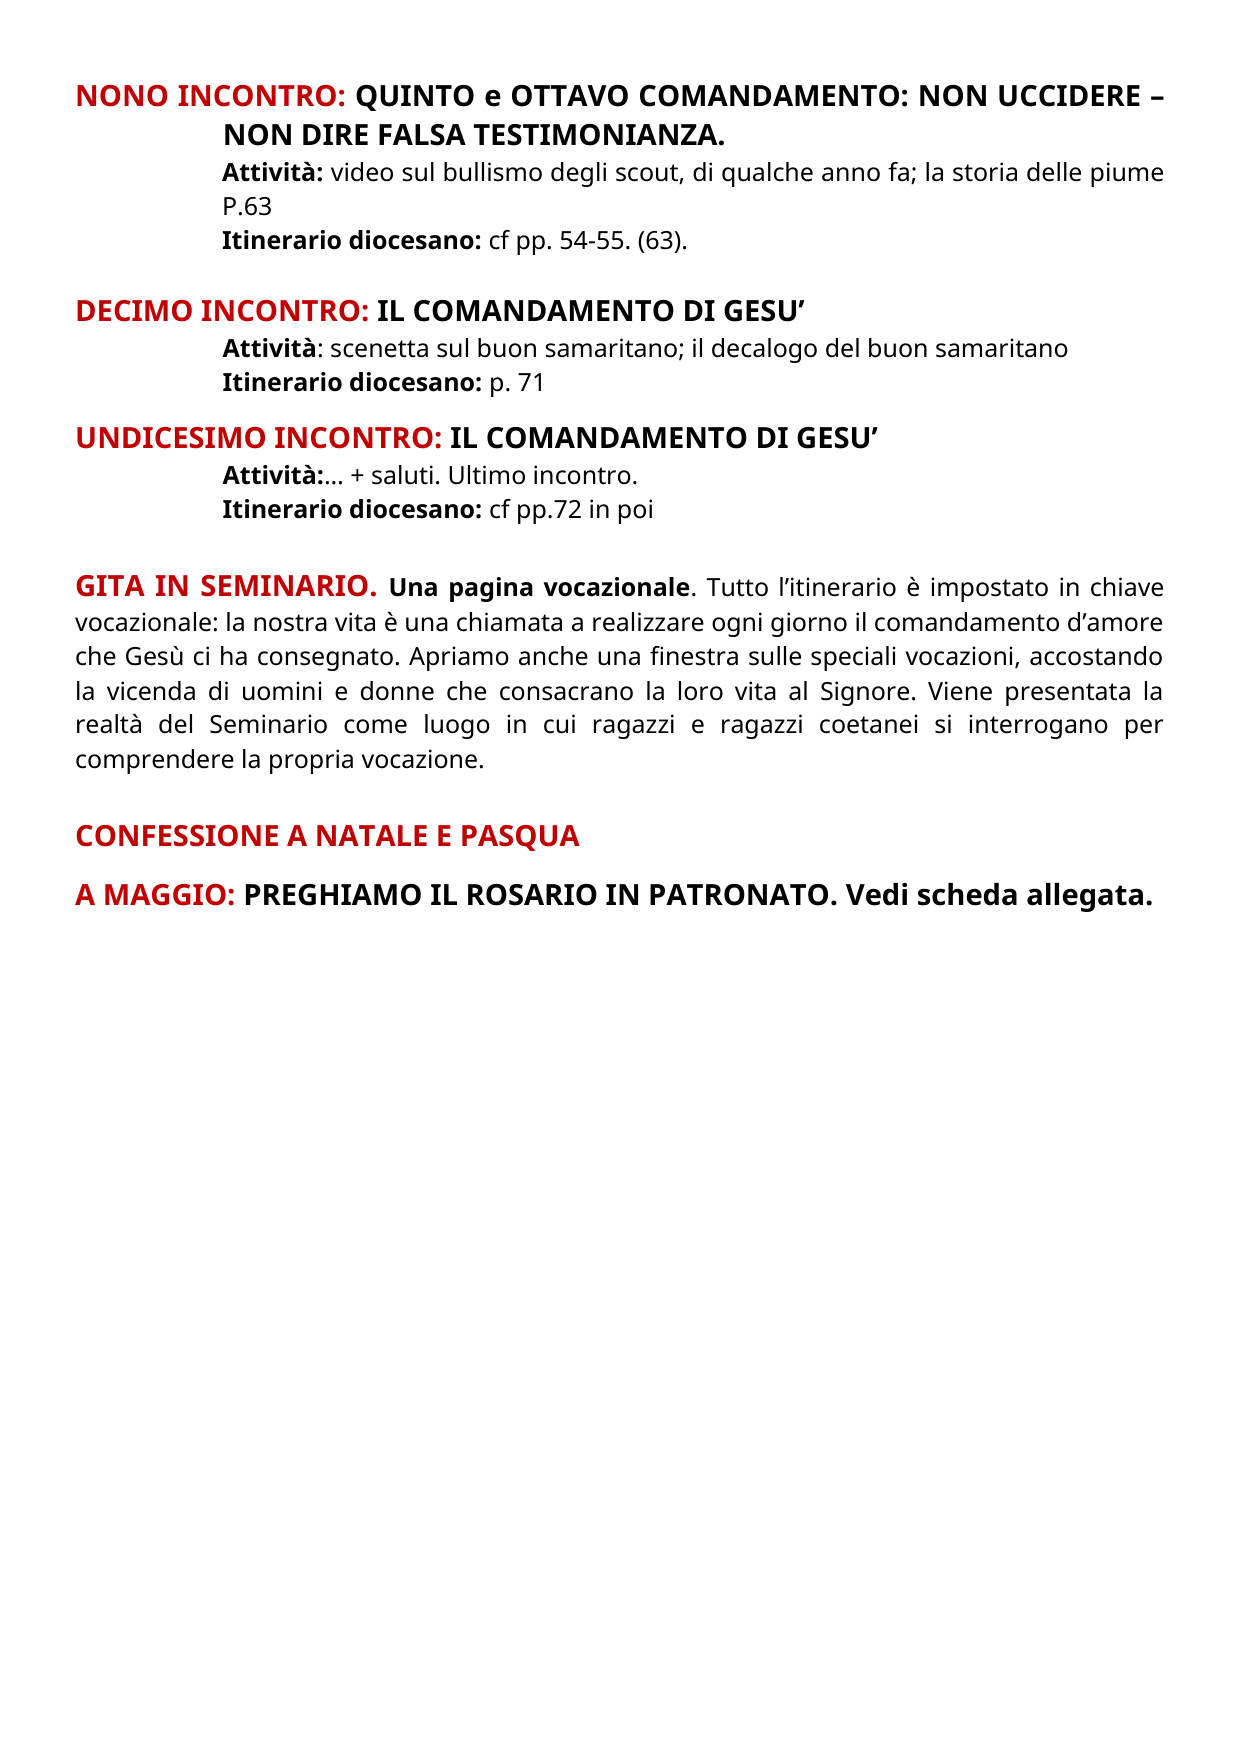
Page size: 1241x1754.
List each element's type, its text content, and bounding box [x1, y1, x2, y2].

text CONFESSIONE A NATALE E PASQUA [75, 815, 1165, 855]
text Itinerario diocesano: p. 71 [75, 364, 1165, 398]
text Itinerario diocesano: cf pp. 54-55. (63). [222, 222, 1165, 257]
text Attività: video sul bullismo degli scout, di qualche anno fa; la storia delle piume P.63 [75, 154, 1165, 222]
text GITA IN SEMINARIO. Una pagina vocazionale. Tutto l’itinerario è impostato in chiave vocazionale: la nostra vita è una chiamata a realizzare ogni giorno il comandamento d’amore che Gesù ci ha consegnato. Apriamo anche una finestra sulle speciali vocazioni, accostando la vicenda di uomini e donne che consacrano la loro vita al Signore. Viene presentata la realtà del Seminario come luogo in cui ragazzi e ragazzi coetanei si interrogano per comprendere la propria vocazione. [75, 565, 1165, 775]
text Attività:… + saluti. Ultimo incontro. [75, 457, 1165, 492]
text Itinerario diocesano: cf pp.72 in poi [75, 492, 1165, 526]
text Attività: scenetta sul buon samaritano; il decalogo del buon samaritano [75, 330, 1165, 364]
text A MAGGIO: PREGHIAMO IL ROSARIO IN PATRONATO. Vedi scheda allegata. [75, 874, 1165, 914]
text DECIMO INCONTRO: IL COMANDAMENTO DI GESU’ [75, 291, 1165, 330]
text UNDICESIMO INCONTRO: IL COMANDAMENTO DI GESU’ [75, 418, 1165, 457]
text NONO INCONTRO: QUINTO e OTTAVO COMANDAMENTO: NON UCCIDERE – NON DIRE FALSA TESTIMONIANZA. [75, 75, 1165, 154]
